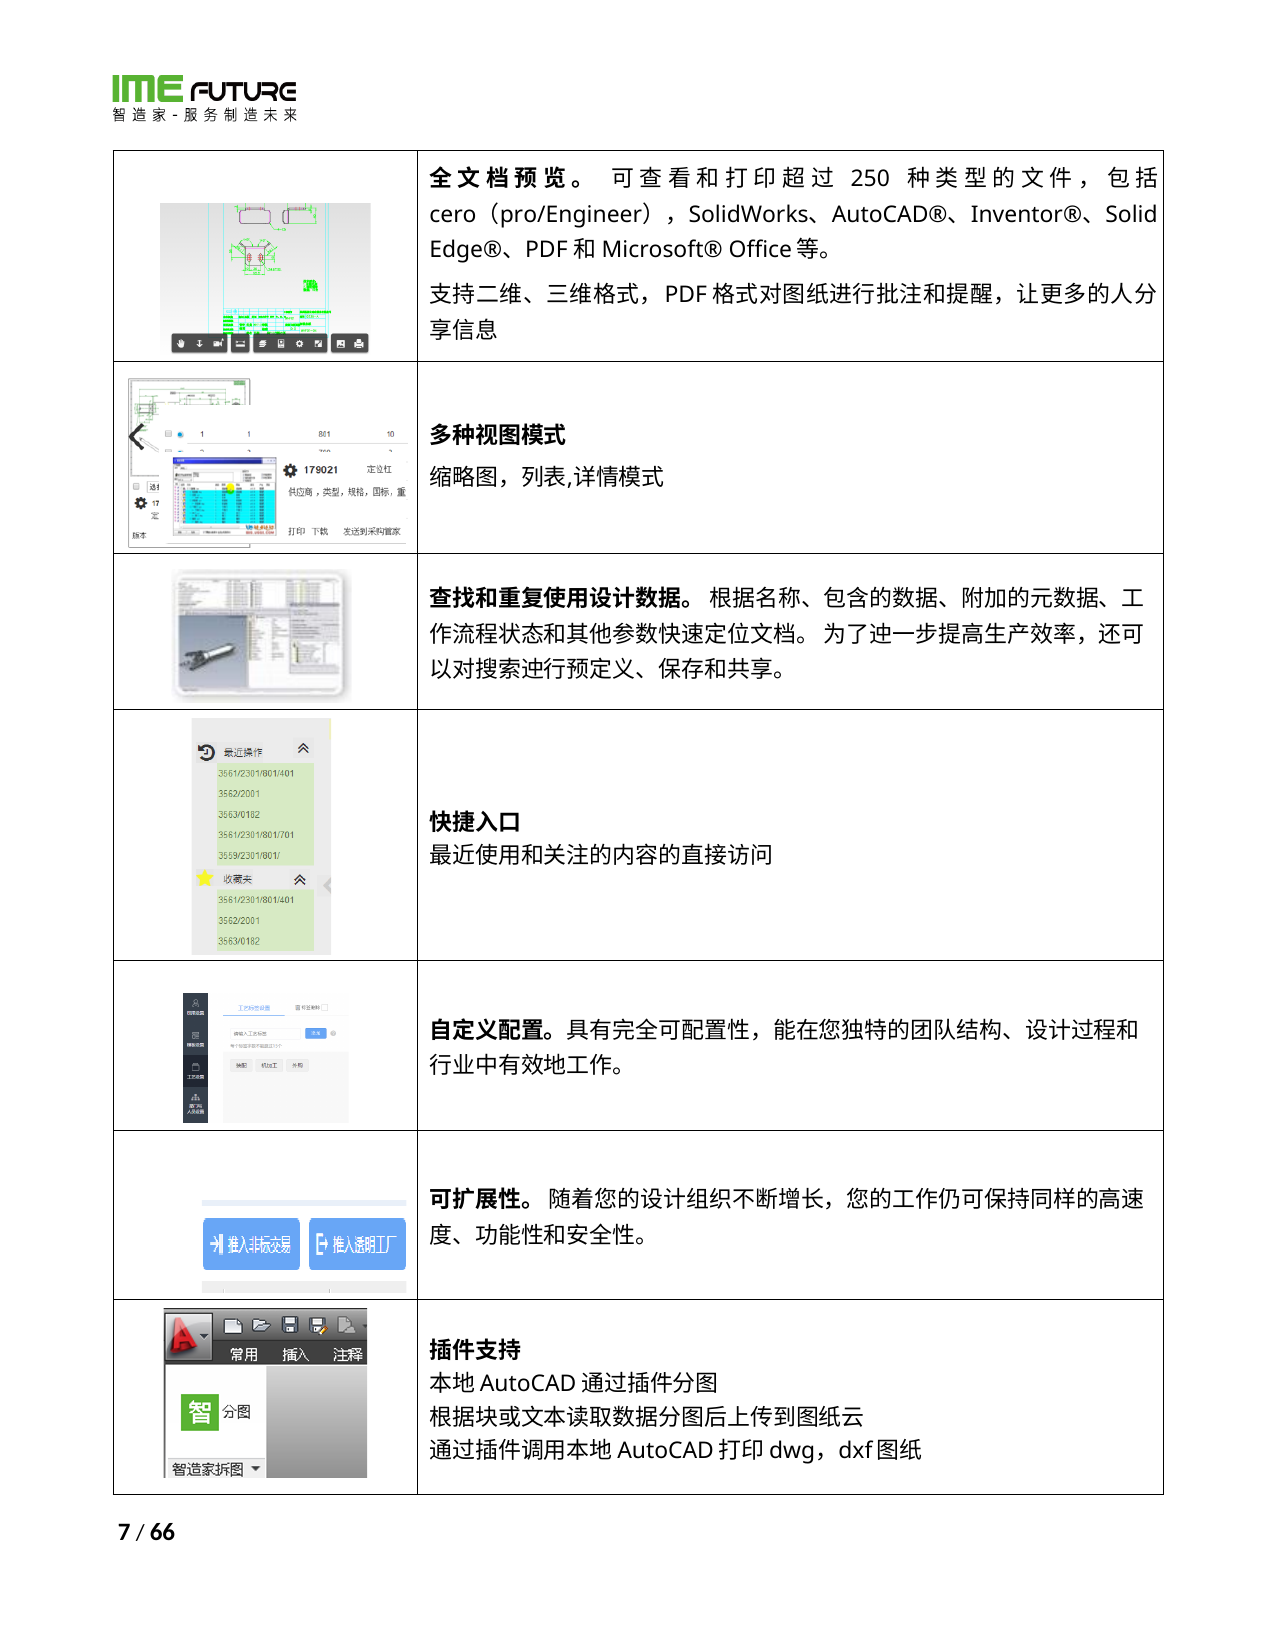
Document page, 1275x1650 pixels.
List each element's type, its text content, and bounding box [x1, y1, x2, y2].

picture [183, 993, 349, 1123]
picture [171, 569, 352, 703]
table_cell [114, 710, 417, 959]
table_cell 多种视图模式 缩略图，列表,详情模式 [418, 362, 1163, 552]
table_cell 快捷入口 最近使用和关注的内容的直接访问 [418, 710, 1163, 959]
picture [201, 1200, 407, 1293]
table_cell [114, 362, 417, 552]
table_cell 插件支持 本地AutoCAD通过插件分图 根据块或文本读取数据分图后上传到图纸云 通过插件调用本地AutoCAD打印dwg，dxf图纸 [418, 1300, 1163, 1494]
picture [163, 1308, 368, 1489]
table_cell 全文档预览。 可查看和打印超过 250 种类型的文件，包括 cero（pro/Engineer），SolidWorks、AutoCAD®、Inventor®、Solid Edge®、PDF 和 Microsoft® Office等。 支持二维、三维格式，PDF格式对图纸进行批注和提醒，让更多的人分享信息 [418, 151, 1163, 361]
picture [124, 370, 408, 548]
table_cell [114, 1131, 417, 1299]
table_cell [114, 1300, 417, 1494]
table_cell [114, 151, 417, 361]
table_cell 自定义配置。具有完全可配置性，能在您独特的团队结构、设计过程和行业中有效地工作。 [418, 961, 1163, 1129]
table_cell 查找和重复使用设计数据。 根据名称、包含的数据、附加的元数据、工作流程状态和其他参数快速定位文档。 为了迚一步提高生产效率，还可以对搜索迚行预定义、保存和共享。 [418, 554, 1163, 709]
table_cell [114, 961, 417, 1129]
table_cell 可扩展性。 随着您的设计组织不断增长，您的工作仍可保持同样的高速度、功能性和安全性。 [418, 1131, 1163, 1299]
picture [191, 718, 332, 955]
picture [160, 203, 371, 355]
picture [112, 75, 297, 122]
table_cell [114, 554, 417, 709]
